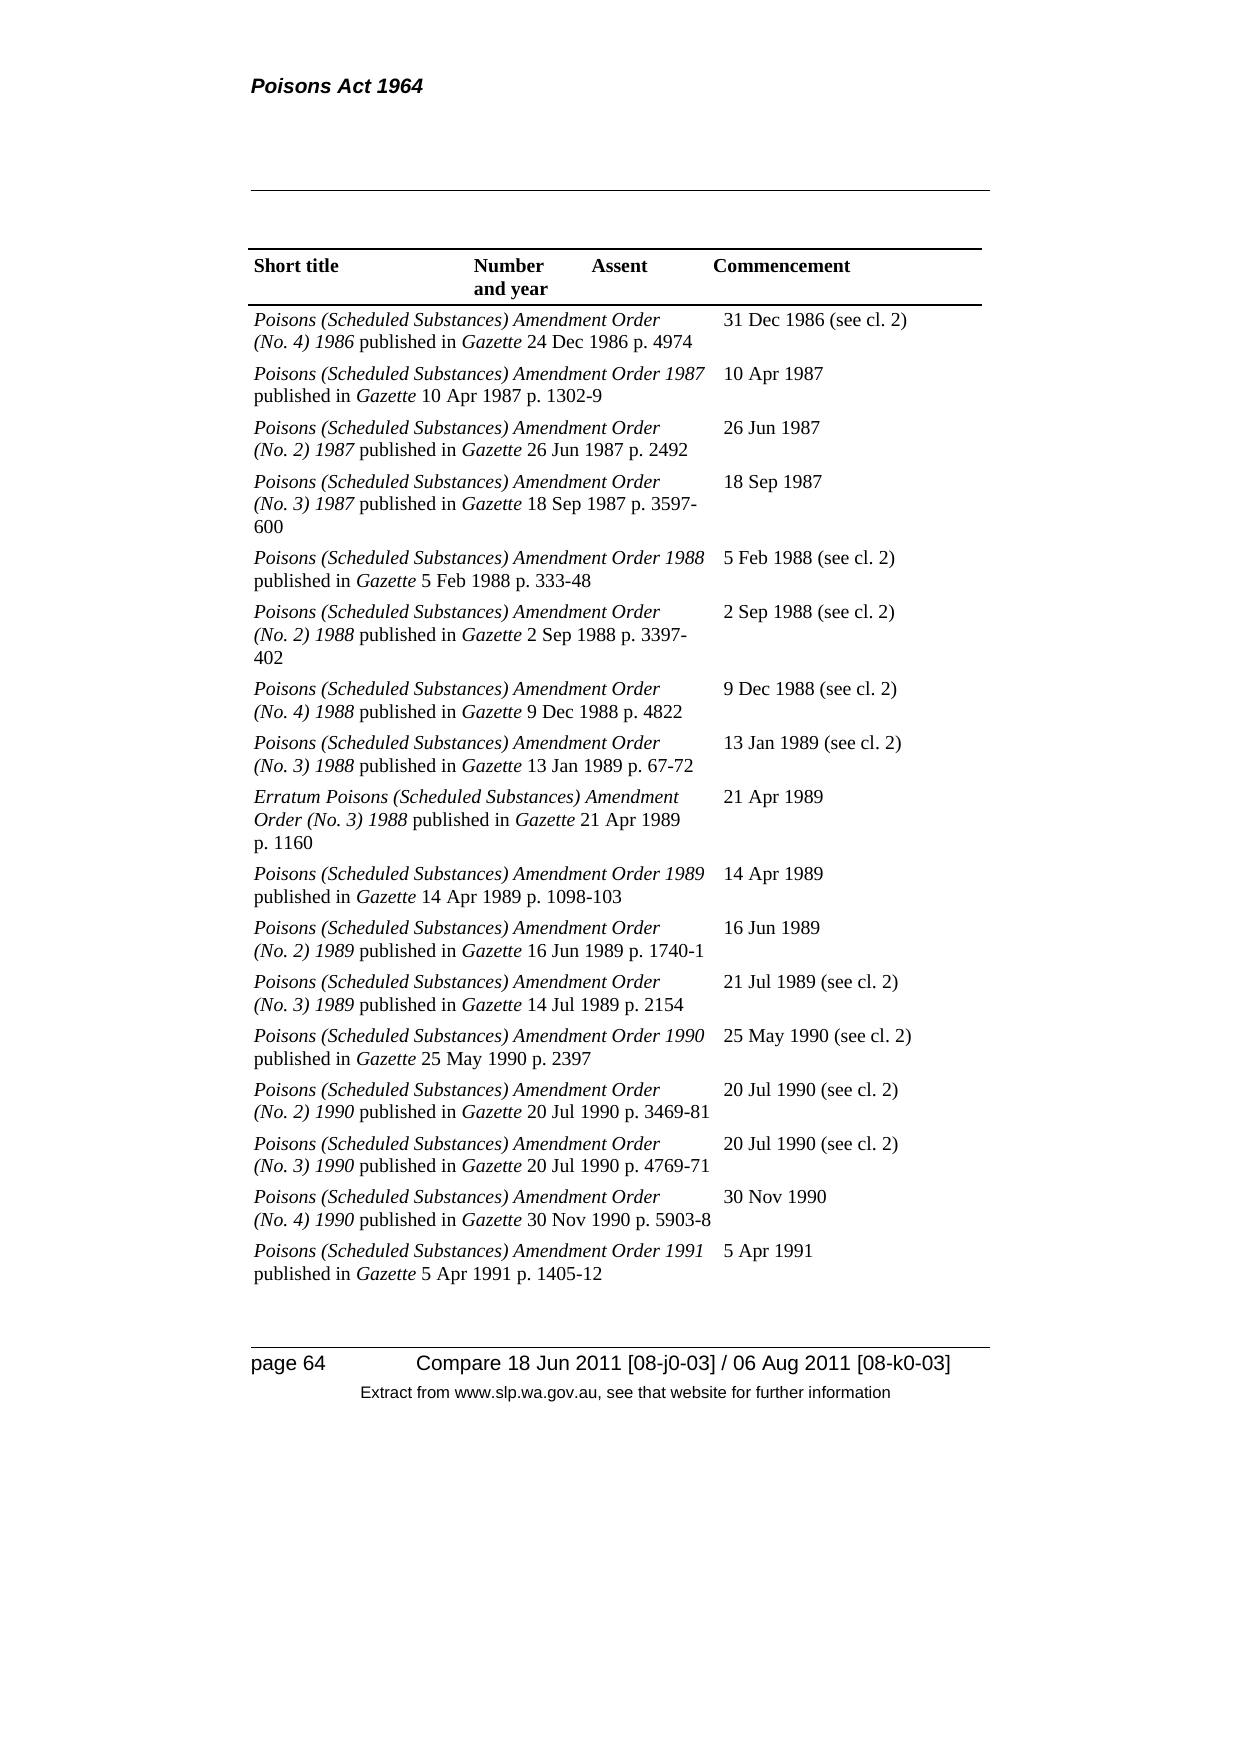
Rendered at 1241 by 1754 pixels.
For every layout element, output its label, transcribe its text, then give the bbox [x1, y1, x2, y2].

table_cell Poisons (Scheduled Substances) Amendment Order (No. 3) 1989 published in Gazette 14 Jul 1989 p. 2154 [248, 966, 717, 1019]
table_cell Poisons (Scheduled Substances) Amendment Order (No. 4) 1990 published in Gazette 30 Nov 1990 p. 5903-8 [248, 1181, 717, 1235]
table_cell Poisons (Scheduled Substances) Amendment Order (No. 3) 1987 published in Gazette 18 Sep 1987 p. 3597-600 [248, 465, 717, 542]
table_cell Poisons (Scheduled Substances) Amendment Order 1990 published in Gazette 25 May 1990 p. 2397 [248, 1020, 717, 1073]
table_cell 5 Apr 1991 [718, 1235, 982, 1289]
table_header Commencement [707, 250, 982, 303]
table_cell 20 Jul 1990 (see cl. 2) [718, 1074, 982, 1127]
table_cell 25 May 1990 (see cl. 2) [718, 1020, 982, 1073]
table_cell Poisons (Scheduled Substances) Amendment Order 1989 published in Gazette 14 Apr 1989 p. 1098-103 [248, 858, 717, 912]
table_cell Poisons (Scheduled Substances) Amendment Order (No. 3) 1990 published in Gazette 20 Jul 1990 p. 4769-71 [248, 1128, 717, 1181]
table_cell Erratum Poisons (Scheduled Substances) Amendment Order (No. 3) 1988 published in Gazette 21 Apr 1989 p. 1160 [248, 781, 717, 858]
table_cell 31 Dec 1986 (see cl. 2) [718, 306, 982, 357]
table_cell 30 Nov 1990 [718, 1181, 982, 1235]
table_cell Poisons (Scheduled Substances) Amendment Order 1987 published in Gazette 10 Apr 1987 p. 1302-9 [248, 358, 717, 411]
table_cell 21 Jul 1989 (see cl. 2) [718, 966, 982, 1019]
table_header Assent [586, 250, 707, 303]
table_cell Poisons (Scheduled Substances) Amendment Order 1991 published in Gazette 5 Apr 1991 p. 1405-12 [248, 1235, 717, 1289]
table_cell 26 Jun 1987 [718, 411, 982, 465]
table_cell Poisons (Scheduled Substances) Amendment Order (No. 4) 1988 published in Gazette 9 Dec 1988 p. 4822 [248, 673, 717, 727]
table_cell 13 Jan 1989 (see cl. 2) [718, 727, 982, 781]
table_cell 9 Dec 1988 (see cl. 2) [718, 673, 982, 727]
table_cell Poisons (Scheduled Substances) Amendment Order (No. 2) 1987 published in Gazette 26 Jun 1987 p. 2492 [248, 411, 717, 465]
table_cell 10 Apr 1987 [718, 358, 982, 411]
table_cell 21 Apr 1989 [718, 781, 982, 858]
table_cell Poisons (Scheduled Substances) Amendment Order (No. 2) 1988 published in Gazette 2 Sep 1988 p. 3397-402 [248, 596, 717, 673]
table_cell Poisons (Scheduled Substances) Amendment Order (No. 3) 1988 published in Gazette 13 Jan 1989 p. 67-72 [248, 727, 717, 781]
table_cell 20 Jul 1990 (see cl. 2) [718, 1128, 982, 1181]
table_header Short title [248, 250, 468, 303]
table_cell Poisons (Scheduled Substances) Amendment Order 1988 published in Gazette 5 Feb 1988 p. 333-48 [248, 542, 717, 596]
table_cell 5 Feb 1988 (see cl. 2) [718, 542, 982, 596]
table_cell Poisons (Scheduled Substances) Amendment Order (No. 4) 1986 published in Gazette 24 Dec 1986 p. 4974 [248, 306, 717, 357]
table_cell 2 Sep 1988 (see cl. 2) [718, 596, 982, 673]
table_cell 16 Jun 1989 [718, 912, 982, 966]
table_cell Poisons (Scheduled Substances) Amendment Order (No. 2) 1989 published in Gazette 16 Jun 1989 p. 1740-1 [248, 912, 717, 966]
table_cell Poisons (Scheduled Substances) Amendment Order (No. 2) 1990 published in Gazette 20 Jul 1990 p. 3469-81 [248, 1074, 717, 1127]
table_cell 14 Apr 1989 [718, 858, 982, 912]
table_cell 18 Sep 1987 [718, 465, 982, 542]
table_header Number and year [468, 250, 586, 303]
